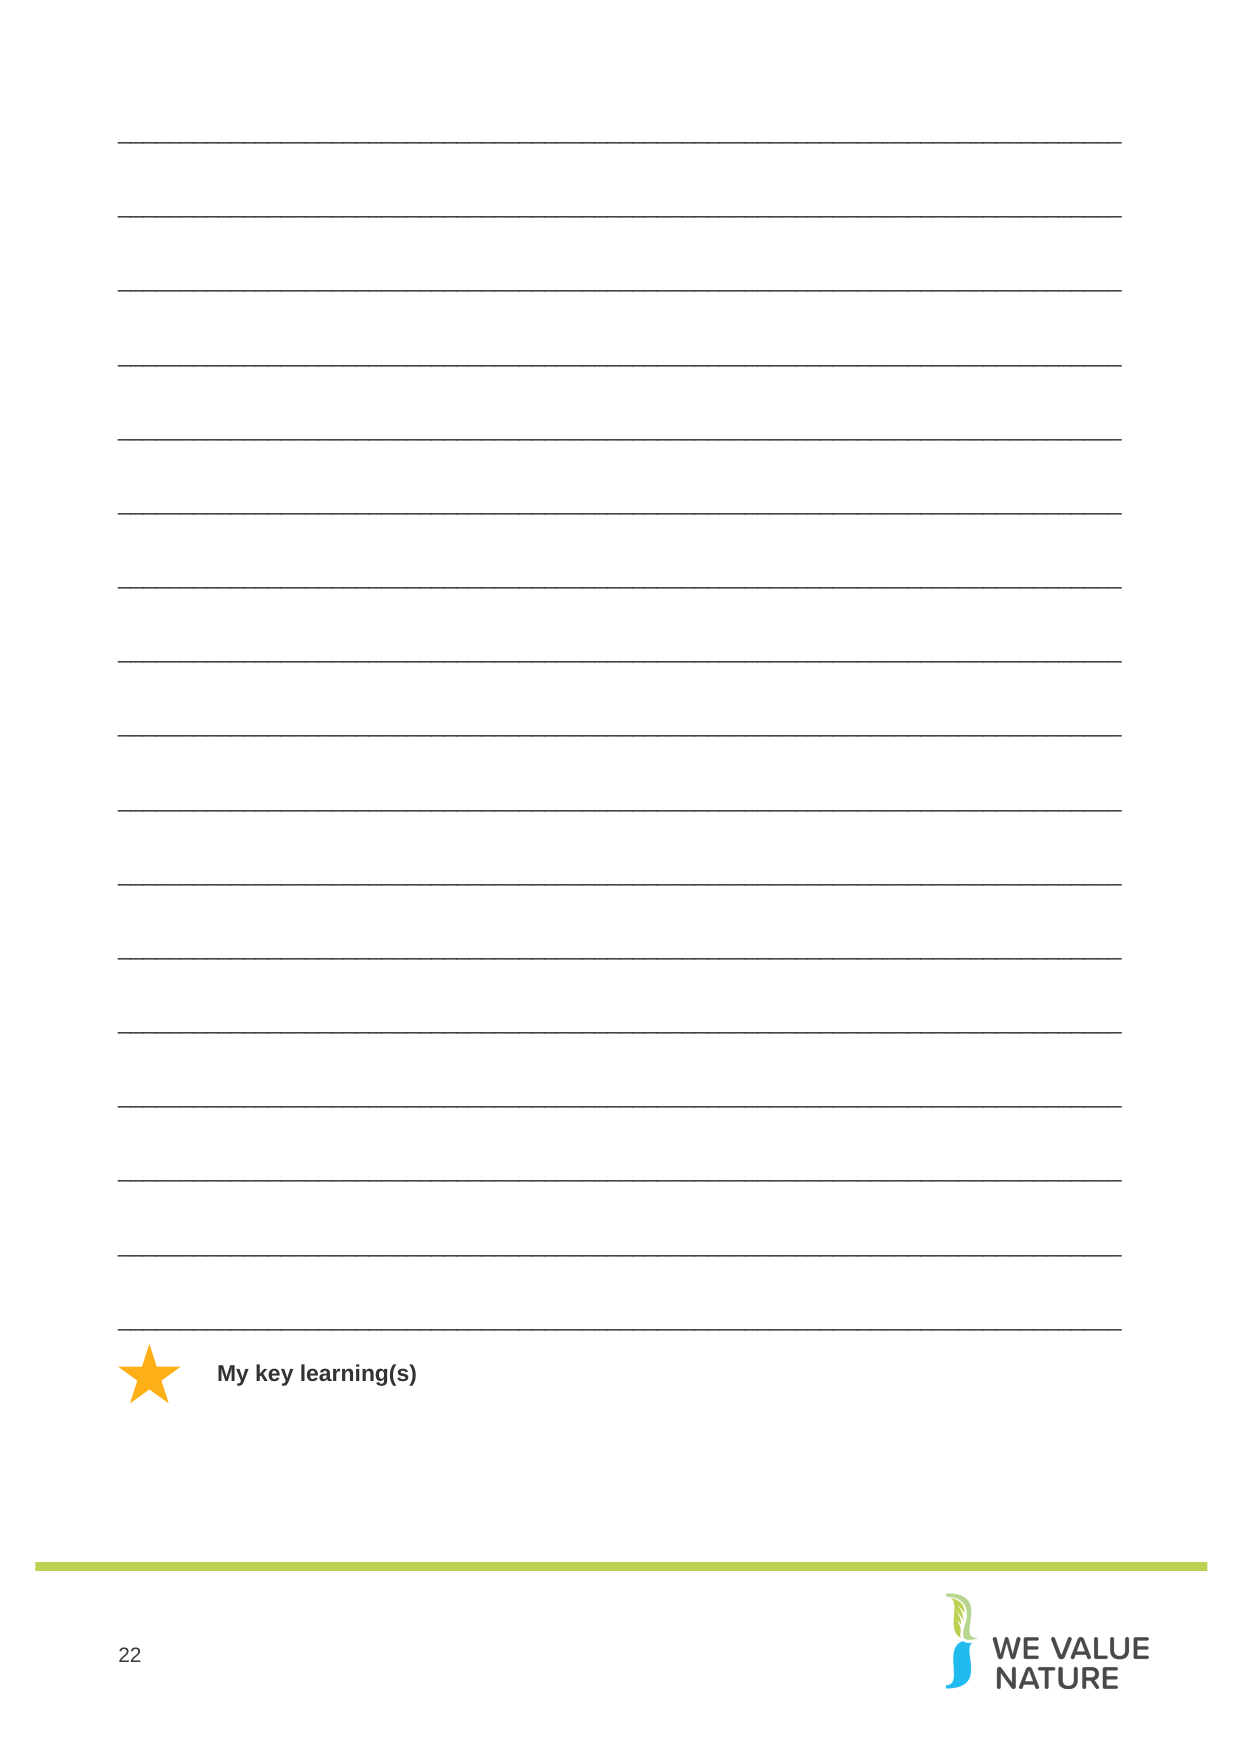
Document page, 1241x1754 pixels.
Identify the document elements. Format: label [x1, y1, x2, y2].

picture [35, 1562, 1208, 1719]
